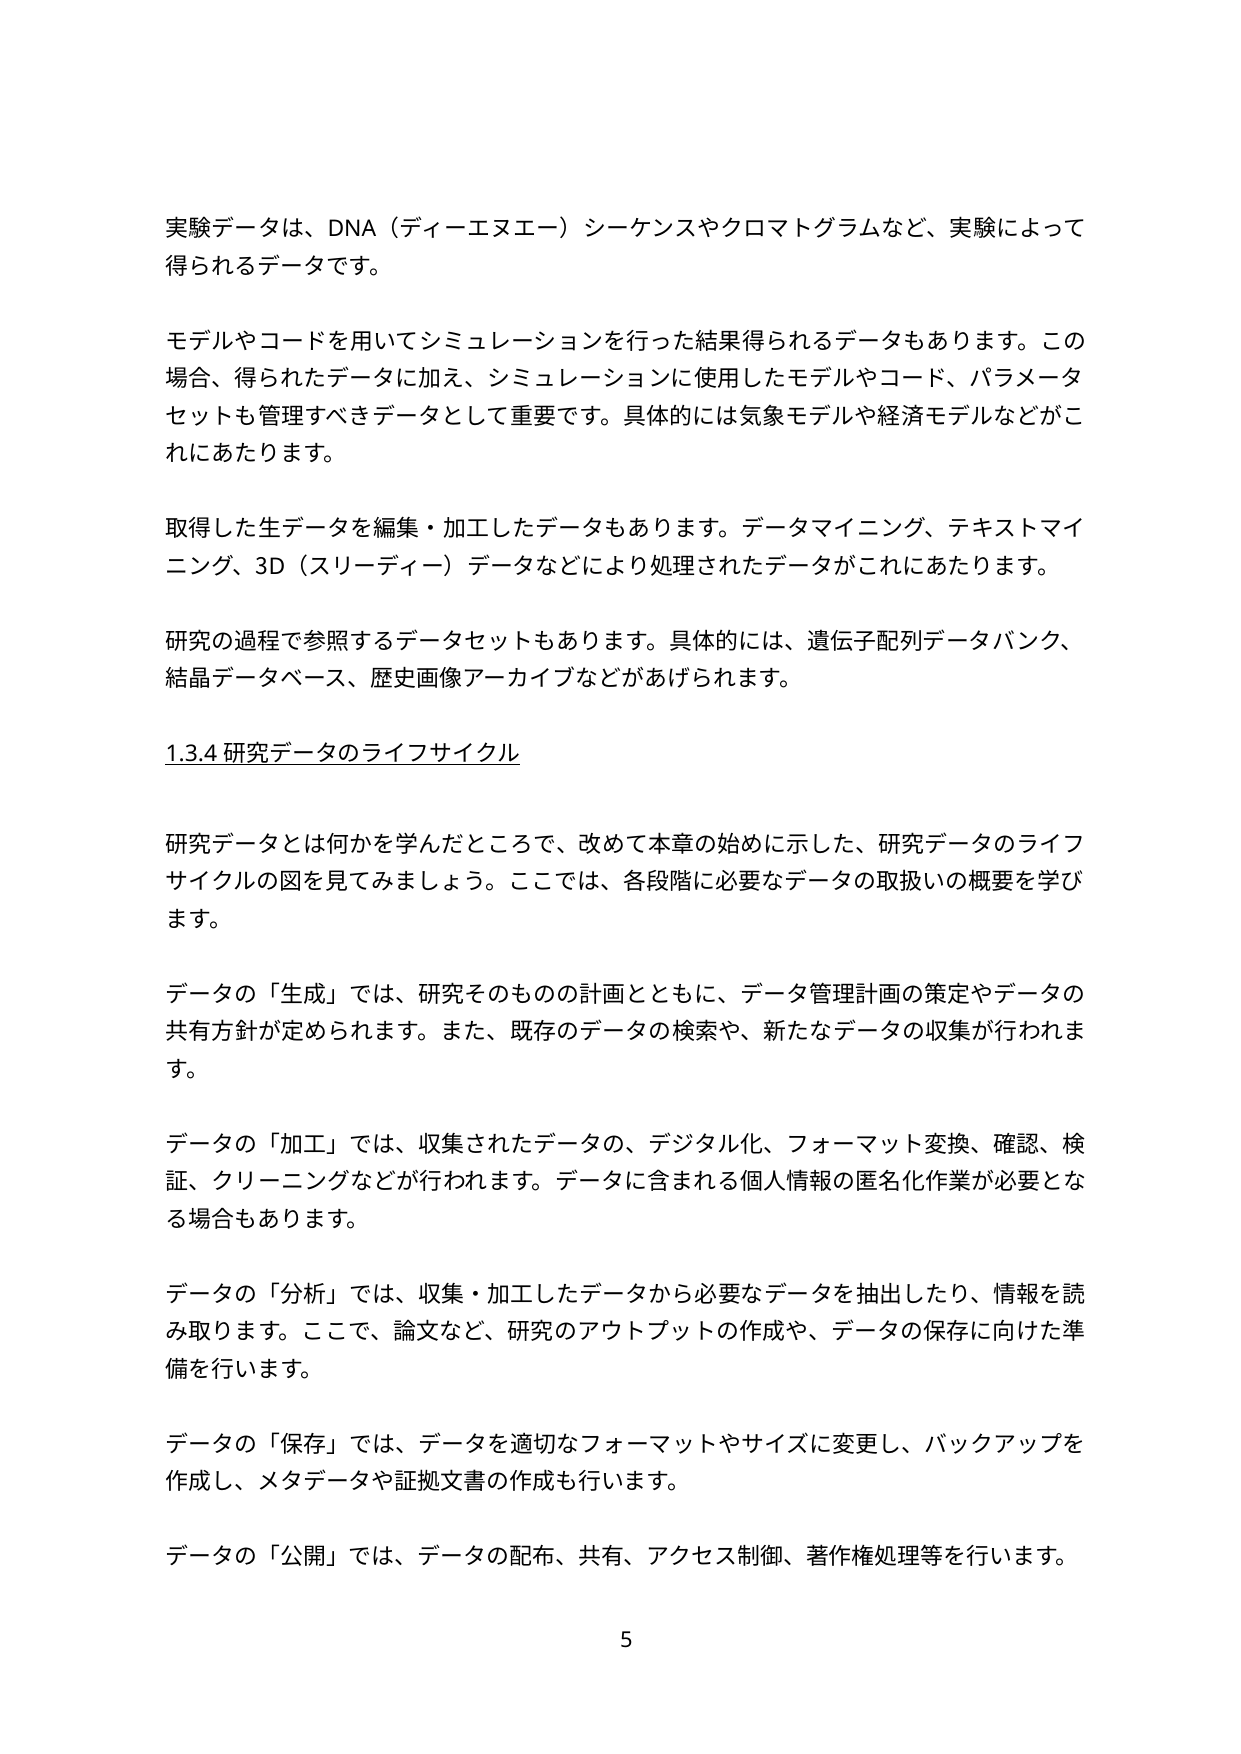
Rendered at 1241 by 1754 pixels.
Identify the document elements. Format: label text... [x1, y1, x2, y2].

text 取得した生データを編集・加工したデータもあります。データマイニング、テキストマイニング、3D（スリーディー）データなどにより処理されたデータがこれにあたります。 [165, 508, 1087, 583]
text 研究の過程で参照するデータセットもあります。具体的には、遺伝子配列データバンク、結晶データベース、歴史画像アーカイブなどがあげられます。 [165, 620, 1087, 695]
text データの「加工」では、収集されたデータの、デジタル化、フォーマット変換、確認、検証、クリーニングなどが行われます。データに含まれる個人情報の匿名化作業が必要となる場合もあります。 [165, 1123, 1087, 1236]
text 1.3.4 研究データのライフサイクル [165, 733, 1087, 770]
text 研究データとは何かを学んだところで、改めて本章の始めに示した、研究データのライフサイクルの図を見てみましょう。ここでは、各段階に必要なデータの取扱いの概要を学びます。 [165, 823, 1087, 936]
text データの「公開」では、データの配布、共有、アクセス制御、著作権処理等を行います。 [165, 1536, 1087, 1573]
text データの「生成」では、研究そのものの計画とともに、データ管理計画の策定やデータの共有方針が定められます。また、既存のデータの検索や、新たなデータの収集が行われます。 [165, 973, 1087, 1086]
text データの「分析」では、収集・加工したデータから必要なデータを抽出したり、情報を読み取ります。ここで、論文など、研究のアウトプットの作成や、データの保存に向けた準備を行います。 [165, 1273, 1087, 1386]
text モデルやコードを用いてシミュレーションを行った結果得られるデータもあります。この場合、得られたデータに加え、シミュレーションに使用したモデルやコード、パラメータセットも管理すべきデータとして重要です。具体的には気象モデルや経済モデルなどがこれにあたります。 [165, 320, 1087, 470]
text データの「保存」では、データを適切なフォーマットやサイズに変更し、バックアップを作成し、メタデータや証拠文書の作成も行います。 [165, 1423, 1087, 1498]
text 実験データは、DNA（ディーエヌエー）シーケンスやクロマトグラムなど、実験によって得られるデータです。 [165, 208, 1087, 283]
